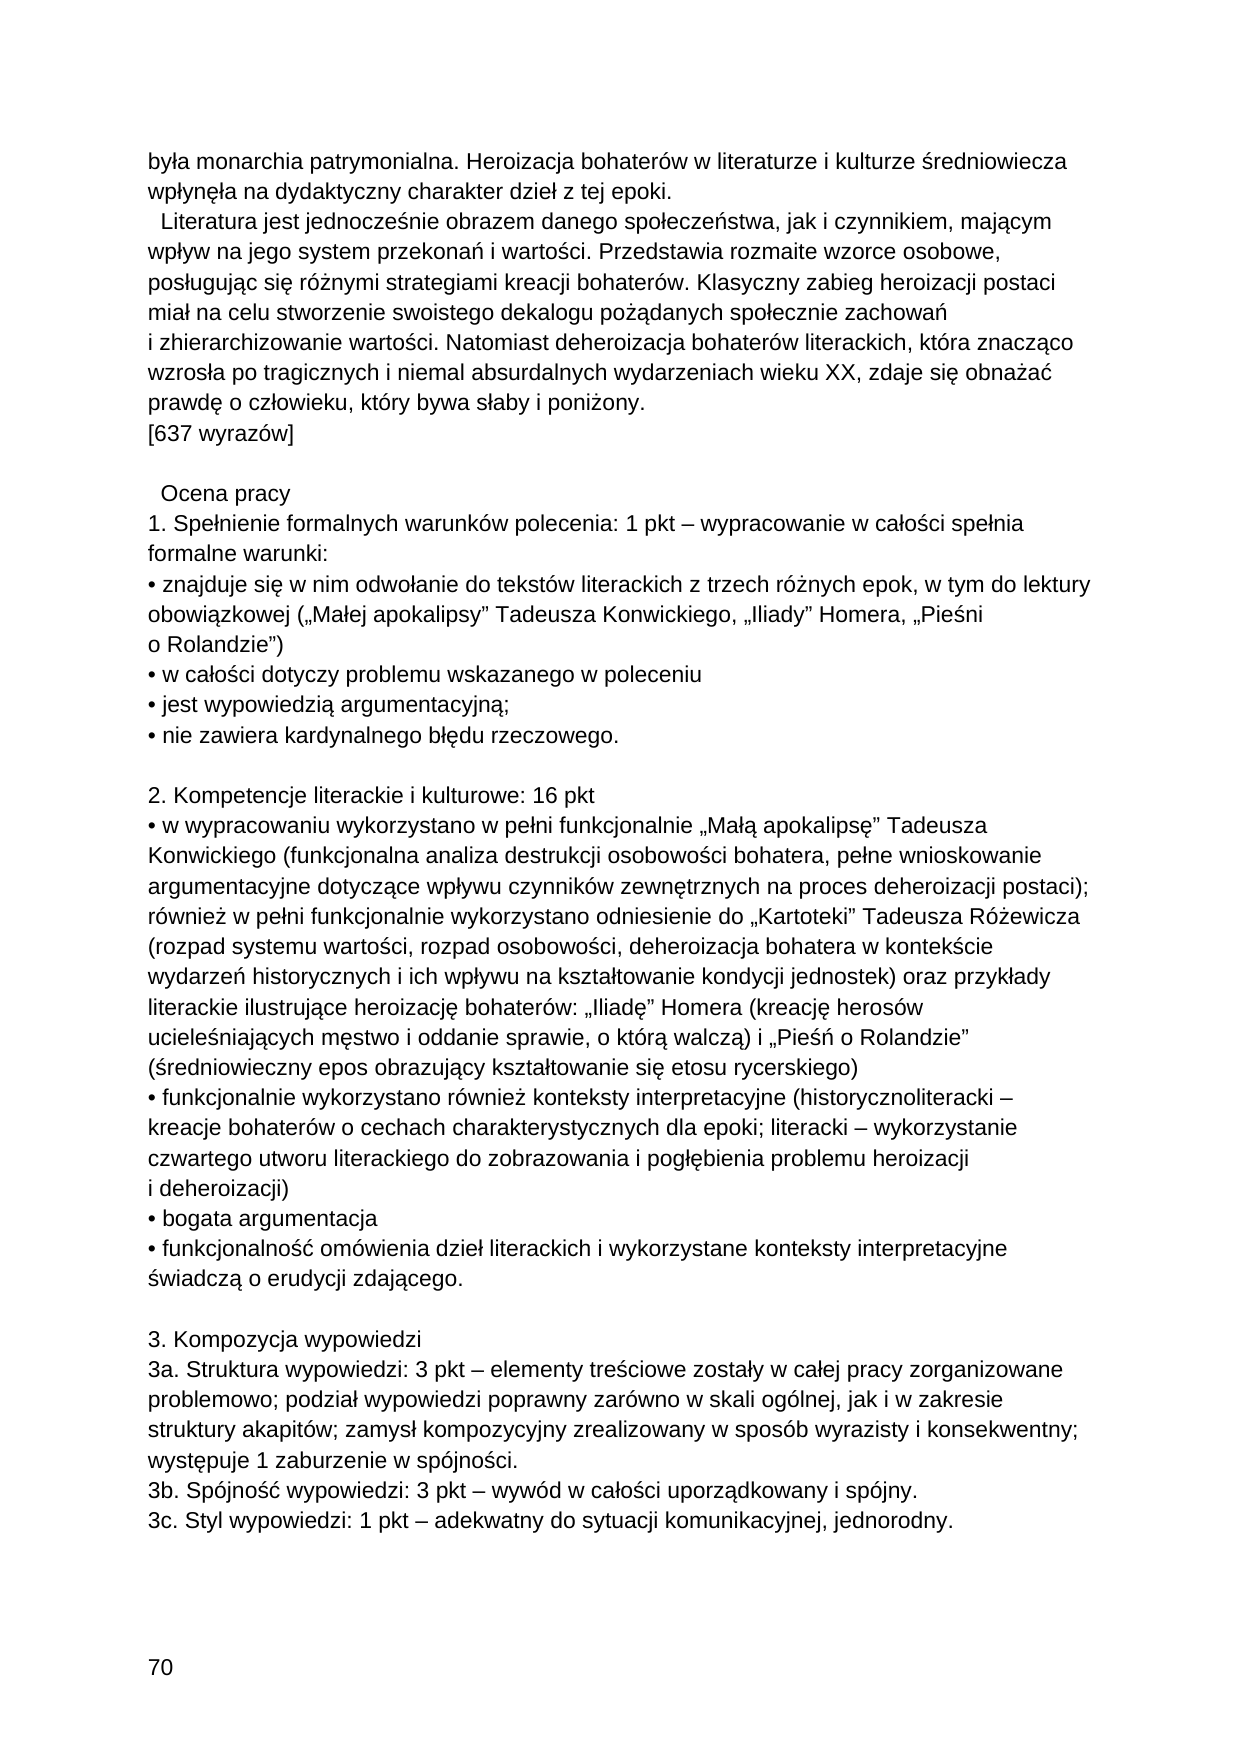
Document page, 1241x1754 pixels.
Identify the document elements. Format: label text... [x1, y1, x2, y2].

text 3c. Styl wypowiedzi: 1 pkt – adekwatny do sytuacji komunikacyjnej, jednorodny. [148, 1507, 1093, 1533]
text Literatura jest jednocześnie obrazem danego społeczeństwa, jak i czynnikiem, mającym wpływ na jego system przekonań i wartości. Przedstawia rozmaite wzorce osobowe, posługując się różnymi strategiami kreacji bohaterów. Klasyczny zabieg heroizacji postaci miał na celu stworzenie swoistego dekalogu pożądanych społecznie zachowań i zhierarchizowanie wartości. Natomiast deheroizacja bohaterów literackich, która znacząco wzrosła po tragicznych i niemal absurdalnych wydarzeniach wieku XX, zdaje się obnażać prawdę o człowieku, który bywa słaby i poniżony. [148, 208, 1093, 416]
text • nie zawiera kardynalnego błędu rzeczowego. [148, 722, 1093, 748]
text 3b. Spójność wypowiedzi: 3 pkt – wywód w całości uporządkowany i spójny. [148, 1477, 1093, 1503]
text • w wypracowaniu wykorzystano w pełni funkcjonalnie „Małą apokalipsę” Tadeusza Konwickiego (funkcjonalna analiza destrukcji osobowości bohatera, pełne wnioskowanie argumentacyjne dotyczące wpływu czynników zewnętrznych na proces deheroizacji postaci); również w pełni funkcjonalnie wykorzystano odniesienie do „Kartoteki” Tadeusza Różewicza (rozpad systemu wartości, rozpad osobowości, deheroizacja bohatera w kontekście wydarzeń historycznych i ich wpływu na kształtowanie kondycji jednostek) oraz przykłady literackie ilustrujące heroizację bohaterów: „Iliadę” Homera (kreację herosów ucieleśniających męstwo i oddanie sprawie, o którą walczą) i „Pieśń o Rolandzie” (średniowieczny epos obrazujący kształtowanie się etosu rycerskiego) [148, 812, 1093, 1080]
text • funkcjonalnie wykorzystano również konteksty interpretacyjne (historycznoliteracki – kreacje bohaterów o cechach charakterystycznych dla epoki; literacki – wykorzystanie czwartego utworu literackiego do zobrazowania i pogłębienia problemu heroizacji i deheroizacji) [148, 1084, 1093, 1201]
text 3a. Struktura wypowiedzi: 3 pkt – elementy treściowe zostały w całej pracy zorganizowane problemowo; podział wypowiedzi poprawny zarówno w skali ogólnej, jak i w zakresie struktury akapitów; zamysł kompozycyjny zrealizowany w sposób wyrazisty i konsekwentny; występuje 1 zaburzenie w spójności. [148, 1356, 1093, 1473]
text • w całości dotyczy problemu wskazanego w poleceniu [148, 661, 1093, 687]
text [637 wyrazów] [148, 419, 1093, 446]
text • bogata argumentacja [148, 1205, 1093, 1231]
text 3. Kompozycja wypowiedzi [148, 1326, 1093, 1352]
text • jest wypowiedzią argumentacyjną; [148, 691, 1093, 718]
text 2. Kompetencje literackie i kulturowe: 16 pkt [148, 782, 1093, 808]
text 1. Spełnienie formalnych warunków polecenia: 1 pkt – wypracowanie w całości spełnia formalne warunki: [148, 510, 1093, 567]
text • znajduje się w nim odwołanie do tekstów literackich z trzech różnych epok, w tym do lektury obowiązkowej („Małej apokalipsy” Tadeusza Konwickiego, „Iliady” Homera, „Pieśni o Rolandzie”) [148, 571, 1093, 657]
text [148, 148, 1093, 204]
text • funkcjonalność omówienia dzieł literackich i wykorzystane konteksty interpretacyjne świadczą o erudycji zdającego. [148, 1235, 1093, 1292]
text Ocena pracy [148, 480, 1093, 506]
